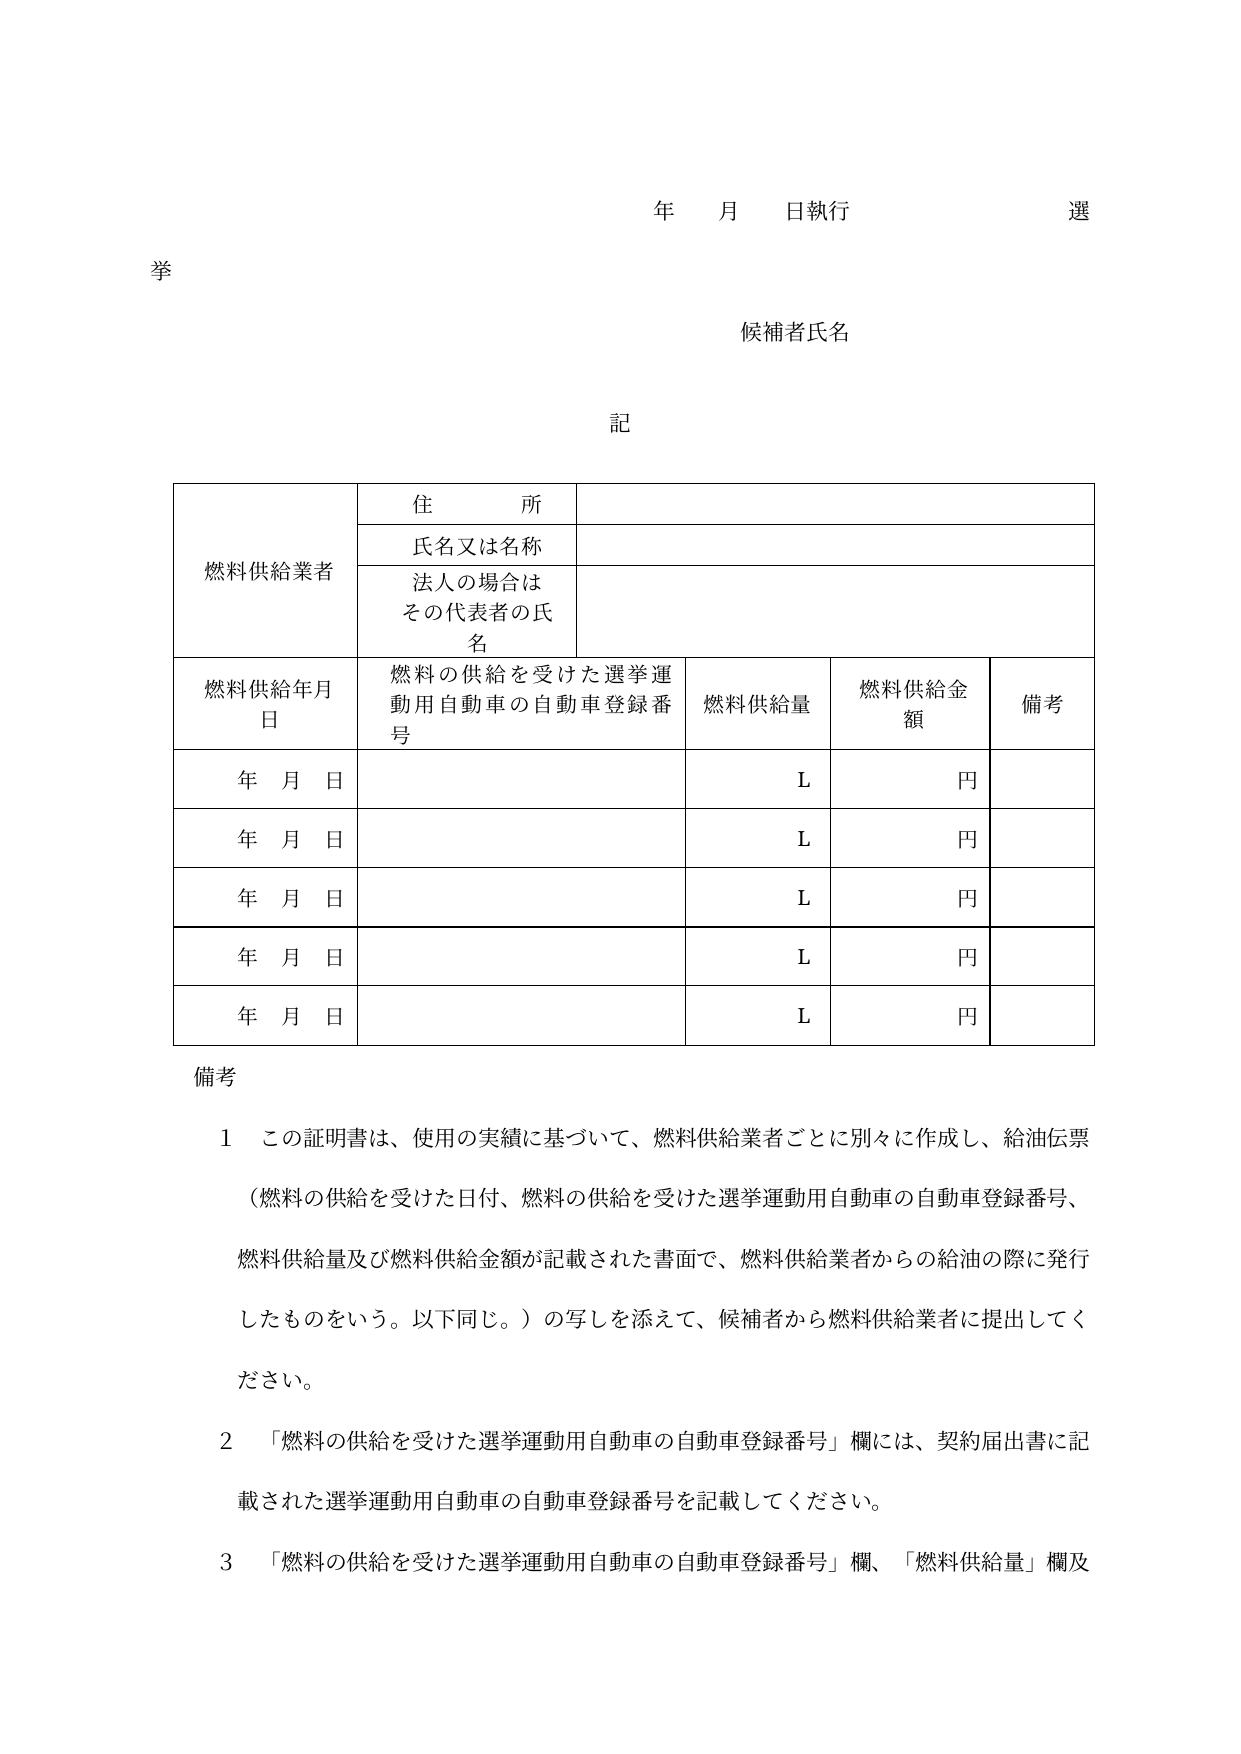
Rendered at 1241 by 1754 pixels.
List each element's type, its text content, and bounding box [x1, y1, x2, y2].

table_cell [991, 809, 1094, 867]
table_header 燃料供給業者 [174, 484, 357, 657]
table_cell 燃料の供給を受けた選挙運動用自動車の自動車登録番号 [358, 658, 685, 749]
table_cell 備考 [991, 658, 1094, 749]
table_cell 円 [831, 809, 989, 867]
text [194, 1531, 1090, 1591]
table_header [577, 484, 1094, 524]
table_cell L [686, 809, 830, 867]
text 候補者氏名 [150, 301, 1090, 361]
text 年 月 日執行 選挙 [150, 179, 1090, 301]
table_cell 円 [831, 750, 989, 808]
table_cell 円 [831, 986, 989, 1044]
table_cell L [686, 986, 830, 1044]
table_cell 燃料供給量 [686, 658, 830, 749]
table_cell [991, 986, 1094, 1044]
table_header 住 所 [358, 484, 576, 524]
table_cell L [686, 750, 830, 808]
table_cell L [686, 868, 830, 926]
table_cell [991, 750, 1094, 808]
table_cell 燃料供給金額 [831, 658, 989, 749]
table_cell [358, 986, 685, 1044]
table_cell 円 [831, 928, 989, 985]
subtitle 記 [150, 392, 1090, 452]
table_cell [577, 566, 1094, 657]
table_cell 年 月 日 [174, 928, 357, 985]
table_cell 法人の場合は その代表者の氏名 [358, 566, 576, 657]
table_cell [991, 928, 1094, 985]
table_cell 年 月 日 [174, 750, 357, 808]
text ２ 「燃料の供給を受けた選挙運動用自動車の自動車登録番号」欄には、契約届出書に記載された選挙運動用自動車の自動車登録番号を記載してください。 [194, 1409, 1090, 1531]
text 備考 [172, 1046, 1090, 1106]
table_cell 円 [831, 868, 989, 926]
table_cell [358, 868, 685, 926]
table_cell 年 月 日 [174, 809, 357, 867]
table_cell [358, 809, 685, 867]
table_cell [358, 928, 685, 985]
table_cell L [686, 928, 830, 985]
table_cell [577, 525, 1094, 565]
table_cell 燃料供給年月日 [174, 658, 357, 749]
text １ この証明書は、使用の実績に基づいて、燃料供給業者ごとに別々に作成し、給油伝票（燃料の供給を受けた日付、燃料の供給を受けた選挙運動用自動車の自動車登録番号、燃料供給量及び燃料供給金額が記載された書面で、燃料供給業者からの給油の際に発行したものをいう。以下同じ。）の写しを添えて、候補者から燃料供給業者に提出してください。 [194, 1106, 1090, 1409]
table_cell 年 月 日 [174, 986, 357, 1044]
table_cell [358, 750, 685, 808]
table_cell 年 月 日 [174, 868, 357, 926]
table_cell [991, 868, 1094, 926]
table_cell 氏名又は名称 [358, 525, 576, 565]
